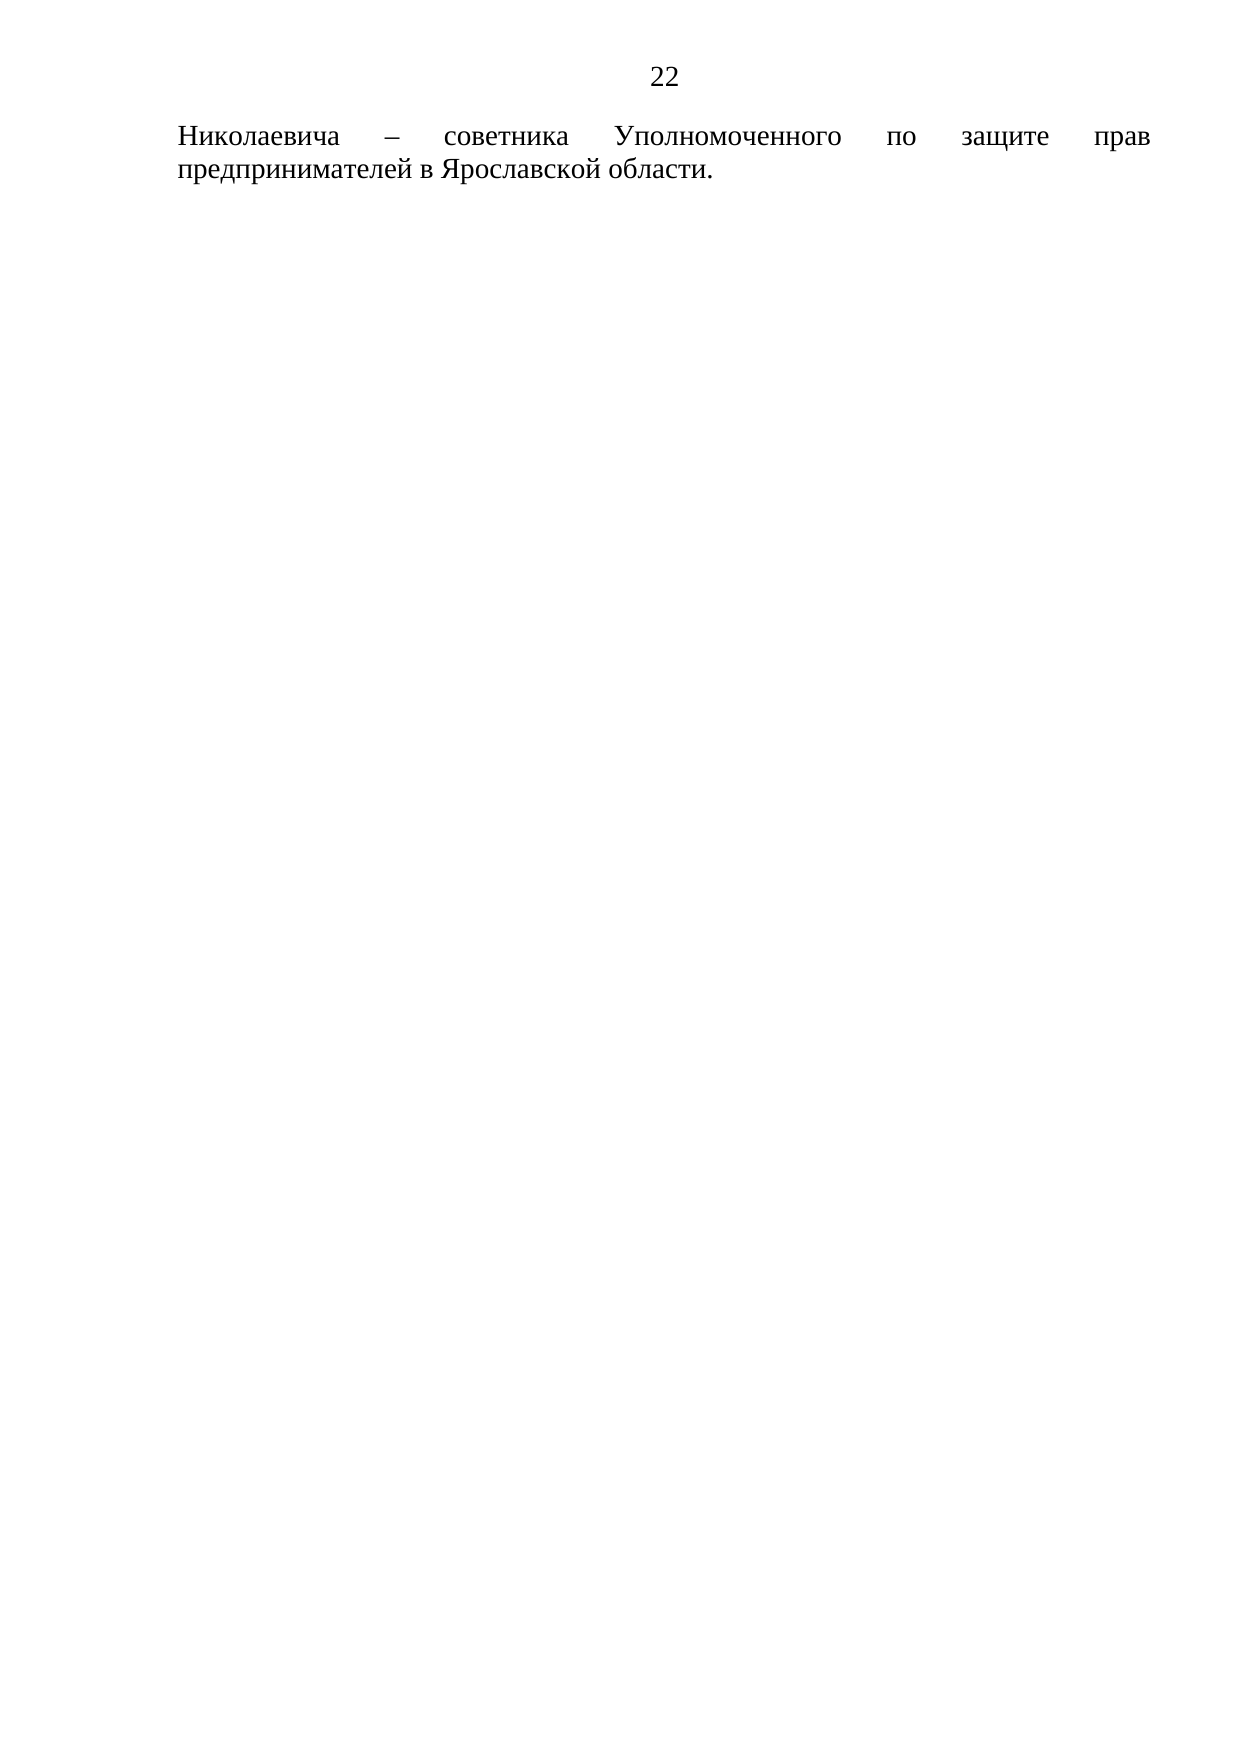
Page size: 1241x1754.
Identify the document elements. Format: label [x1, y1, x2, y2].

text [177, 118, 1152, 185]
